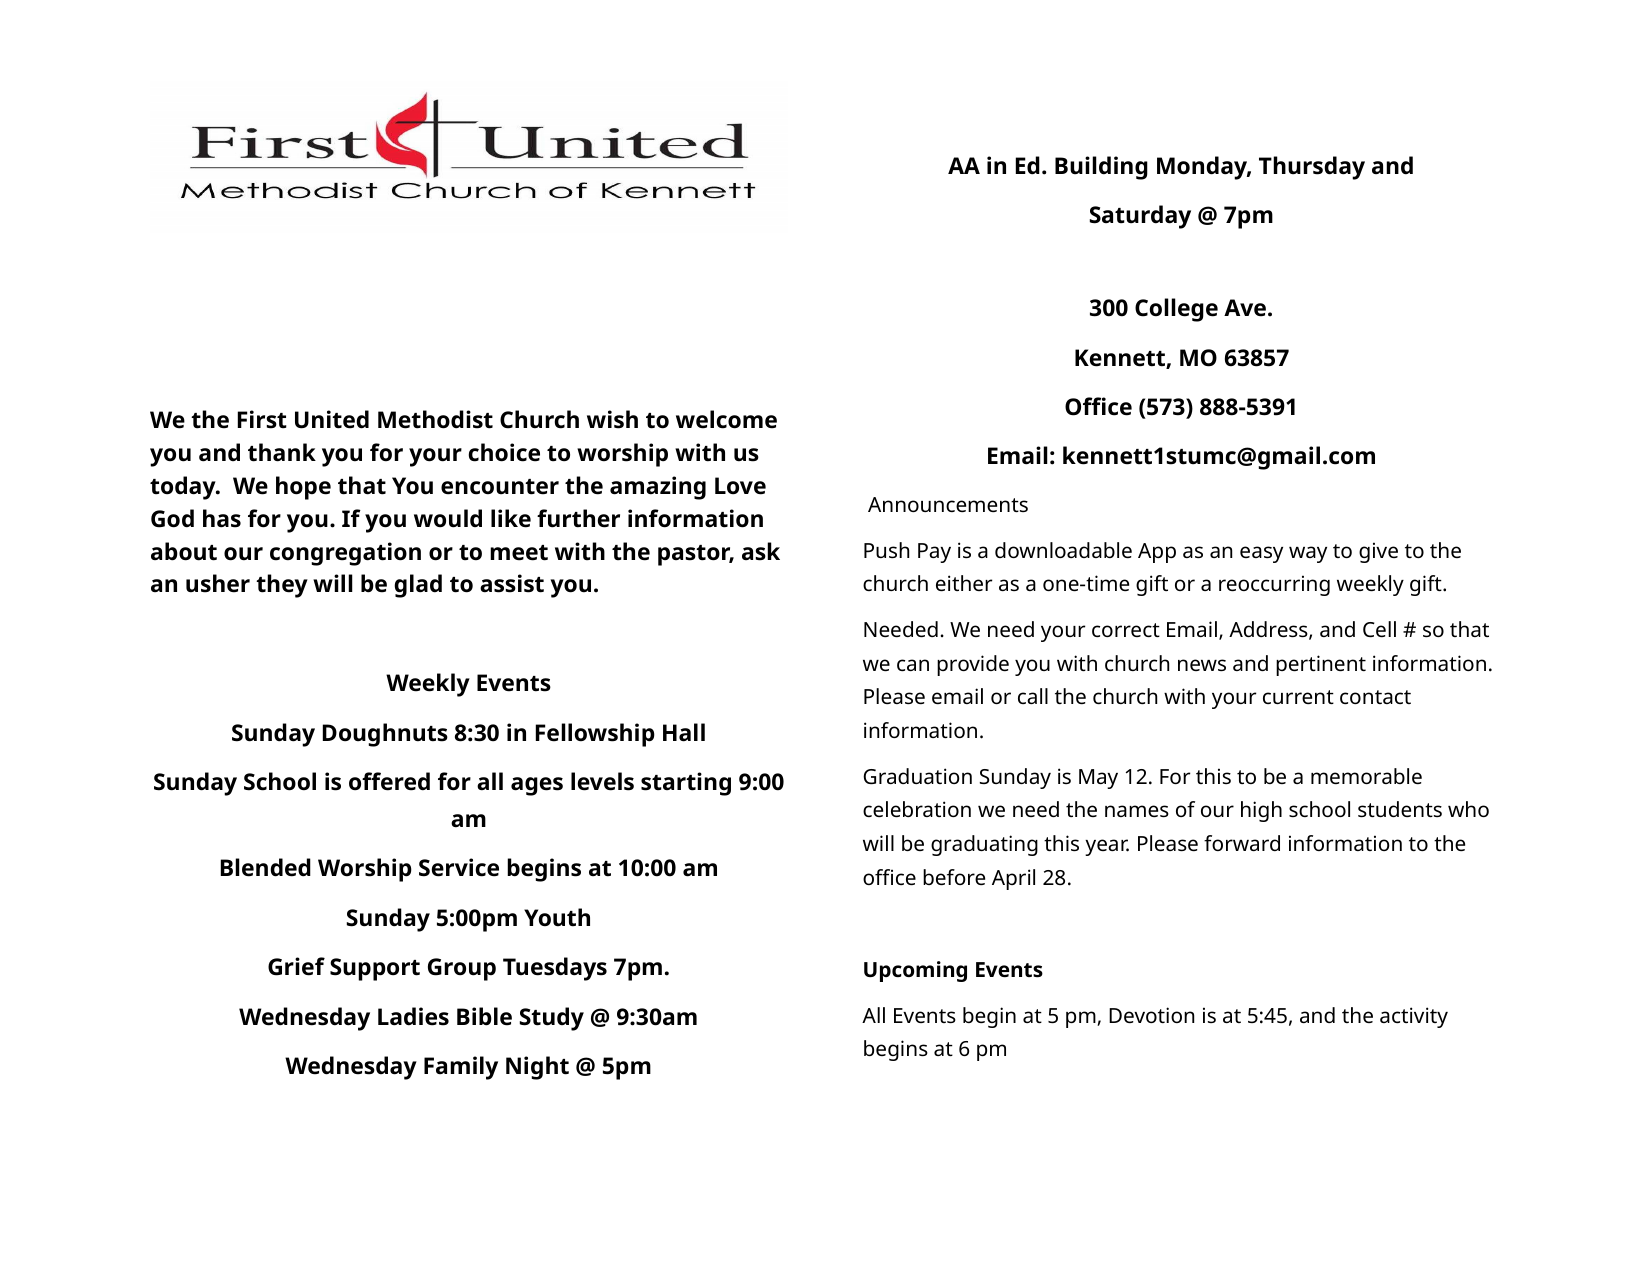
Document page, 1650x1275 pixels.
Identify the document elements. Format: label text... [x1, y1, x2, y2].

text Saturday @ 7pm [862, 199, 1500, 231]
text 300 College Ave. [862, 292, 1500, 323]
text Graduation Sunday is May 12. For this to be a memorable celebration we need the names of our high school students who will be graduating this year. Please forward information to the office before April 28. [862, 762, 1500, 891]
text Email: kennett1stumc@gmail.com [862, 440, 1500, 472]
text Blended Worship Service begins at 10:00 am [150, 852, 787, 883]
text All Events begin at 5 pm, Devotion is at 5:45, and the activity begins at 6 pm [862, 1001, 1500, 1063]
text Wednesday Ladies Bible Study @ 9:30am [150, 1000, 787, 1032]
text Wednesday Family Night @ 5pm [150, 1050, 787, 1081]
text Grief Support Group Tuesdays 7pm. [150, 951, 787, 982]
text Push Pay is a downloadable App as an easy way to give to the church either as a one-time gift or a reoccurring weekly gift. [862, 536, 1500, 598]
picture [150, 81, 788, 233]
text Sunday School is offered for all ages levels starting 9:00 am [150, 766, 787, 834]
text Announcements [862, 490, 1500, 518]
text Needed. We need your correct Email, Address, and Cell # so that we can provide you with church news and pertinent information. Please email or call the church with your current contact information. [862, 615, 1500, 744]
text Upcoming Events [862, 955, 1500, 983]
text Sunday Doughnuts 8:30 in Fellowship Hall [150, 717, 787, 748]
text Weekly Events [150, 667, 787, 698]
text Kennett, MO 63857 [862, 342, 1500, 373]
text We the First United Methodist Church wish to welcome you and thank you for your choice to worship with us today. We hope that You encounter the amazing Love God has for you. If you would like further information about our congregation or to meet with the pastor, ask an usher they will be glad to assist you. [150, 404, 787, 600]
text AA in Ed. Building Monday, Thursday and [862, 150, 1500, 181]
text Office (573) 888-5391 [862, 391, 1500, 422]
text Sunday 5:00pm Youth [150, 902, 787, 933]
